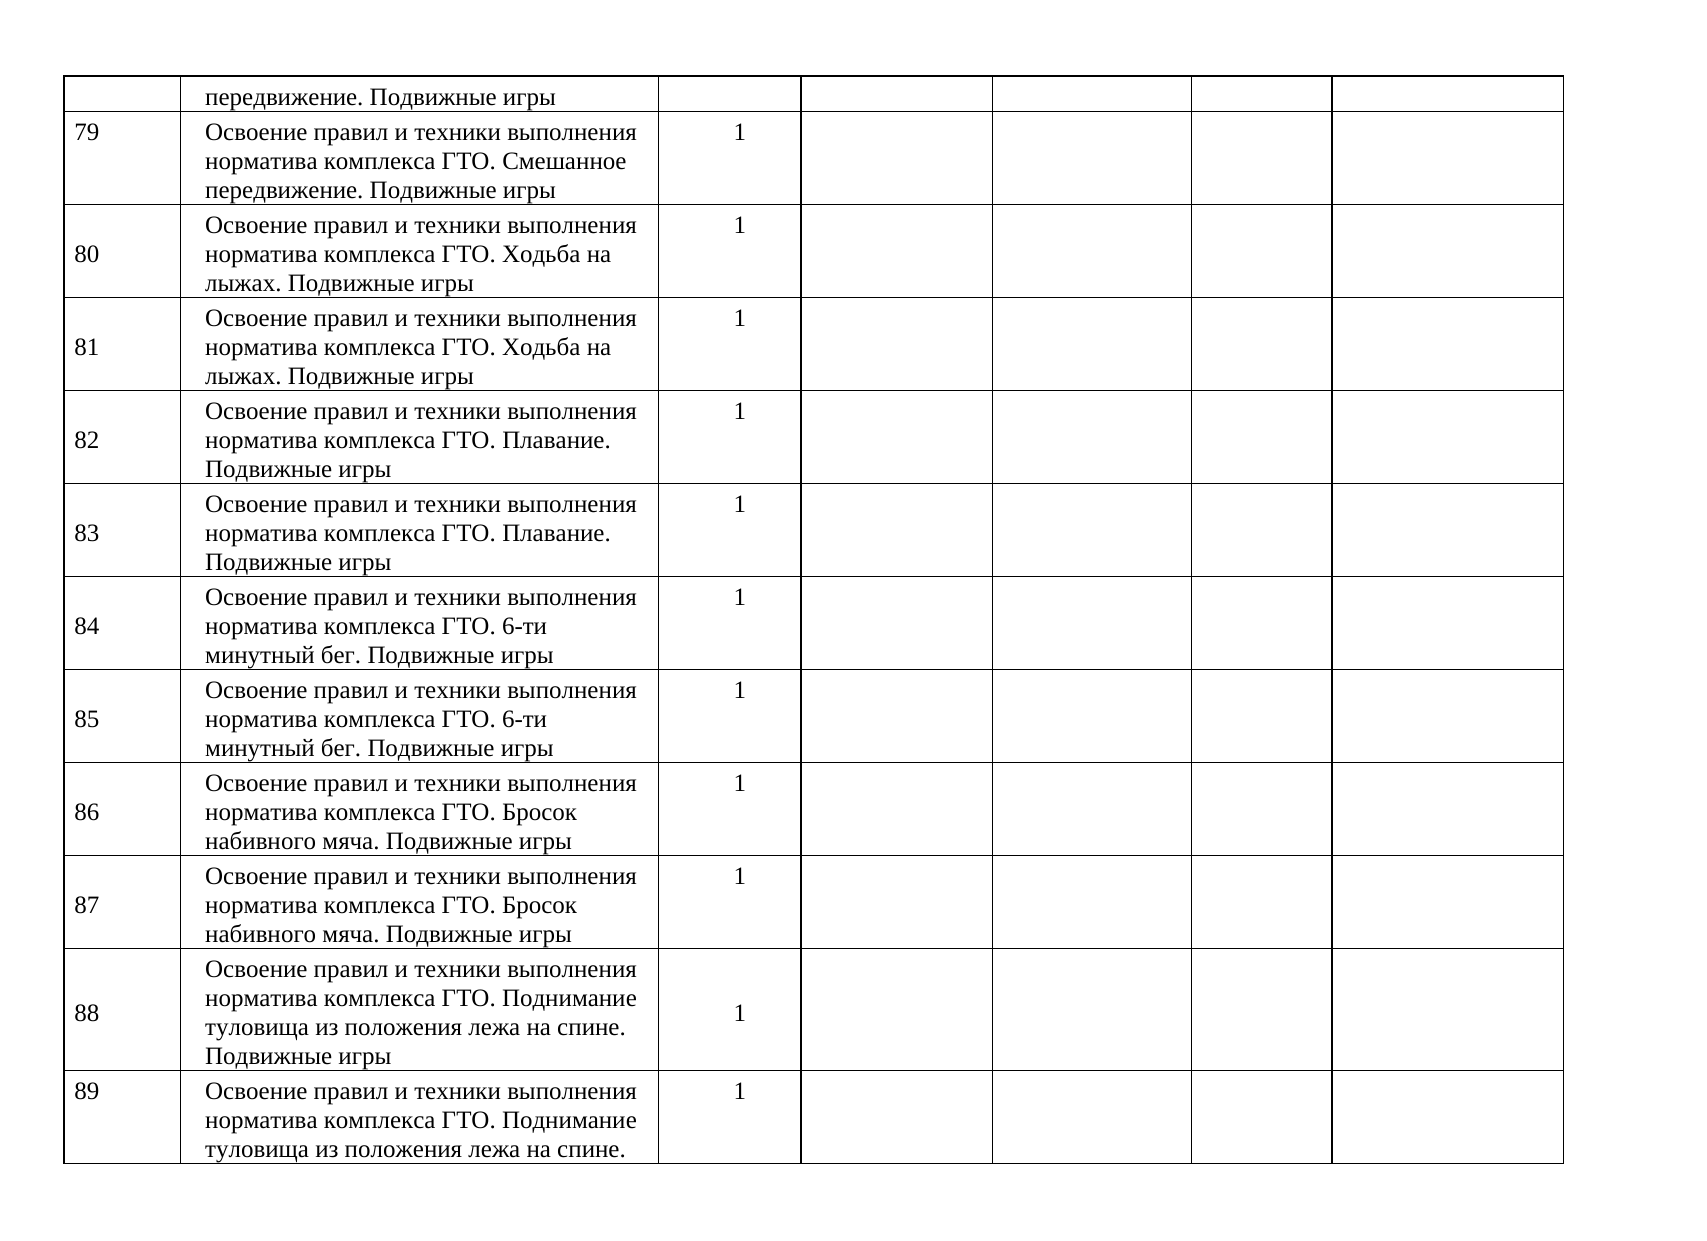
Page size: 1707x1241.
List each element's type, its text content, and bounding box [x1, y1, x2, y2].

table_cell [1192, 205, 1331, 297]
table_cell [802, 77, 992, 111]
table_cell 80 [65, 205, 180, 297]
table_cell [1192, 298, 1331, 389]
table_cell [802, 856, 992, 948]
table_cell 82 [65, 391, 180, 483]
table_cell [993, 949, 1191, 1069]
table_cell [993, 670, 1191, 762]
table_cell [993, 577, 1191, 669]
table_cell [1333, 763, 1563, 855]
table_cell [802, 205, 992, 297]
table_cell Освоение правил и техники выполнения норматива комплекса ГТО. Плавание. Подвижные игры [181, 391, 658, 483]
table_cell Освоение правил и техники выполнения норматива комплекса ГТО. Бросок набивного мяча. Подвижные игры [181, 856, 658, 948]
table_cell [1192, 484, 1331, 576]
table_cell [1192, 763, 1331, 855]
table_cell Освоение правил и техники выполнения норматива комплекса ГТО. Плавание. Подвижные игры [181, 484, 658, 576]
table_cell [993, 391, 1191, 483]
table_cell 1 [659, 298, 800, 389]
table_cell Освоение правил и техники выполнения норматива комплекса ГТО. 6-ти минутный бег. Подвижные игры [181, 577, 658, 669]
table_cell [1192, 1071, 1331, 1162]
table_cell 89 [65, 1071, 180, 1162]
table_cell [1192, 391, 1331, 483]
table_cell [993, 205, 1191, 297]
table_cell 79 [65, 112, 180, 203]
table_cell [993, 763, 1191, 855]
table_cell 1 [659, 112, 800, 203]
table_cell [802, 112, 992, 203]
table_cell Освоение правил и техники выполнения норматива комплекса ГТО. Бросок набивного мяча. Подвижные игры [181, 763, 658, 855]
table_cell [1192, 577, 1331, 669]
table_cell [181, 112, 658, 203]
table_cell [181, 1071, 658, 1162]
table_cell [802, 298, 992, 389]
table_cell 88 [65, 949, 180, 1069]
table_cell 1 [659, 949, 800, 1069]
table_cell [1192, 949, 1331, 1069]
table_cell Освоение правил и техники выполнения норматива комплекса ГТО. 6-ти минутный бег. Подвижные игры [181, 670, 658, 762]
table_cell [802, 577, 992, 669]
table_cell 84 [65, 577, 180, 669]
table_cell [802, 670, 992, 762]
table_cell 1 [659, 205, 800, 297]
table_cell 83 [65, 484, 180, 576]
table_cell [181, 77, 658, 111]
table_cell [1192, 670, 1331, 762]
table_cell [993, 484, 1191, 576]
table_cell 81 [65, 298, 180, 389]
table_cell [1333, 391, 1563, 483]
table_cell [1333, 112, 1563, 203]
table_cell 86 [65, 763, 180, 855]
table_cell 87 [65, 856, 180, 948]
table_cell [1333, 77, 1563, 111]
table_cell [993, 856, 1191, 948]
table_cell 1 [659, 1071, 800, 1162]
table_cell [993, 112, 1191, 203]
table_cell [802, 391, 992, 483]
table_cell [1333, 856, 1563, 948]
table_cell [1333, 670, 1563, 762]
table_cell [993, 77, 1191, 111]
table_cell 1 [659, 484, 800, 576]
table_cell Освоение правил и техники выполнения норматива комплекса ГТО. Ходьба на лыжах. Подвижные игры [181, 205, 658, 297]
table_cell [1333, 298, 1563, 389]
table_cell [181, 949, 658, 1069]
table_cell 1 [659, 77, 800, 111]
table_cell 85 [65, 670, 180, 762]
table_cell [1192, 856, 1331, 948]
table_cell [1192, 112, 1331, 203]
table_cell [802, 484, 992, 576]
table_cell [993, 298, 1191, 389]
table_cell [1333, 577, 1563, 669]
table_cell [993, 1071, 1191, 1162]
table_cell 1 [659, 763, 800, 855]
table_cell 1 [659, 670, 800, 762]
table_cell [802, 763, 992, 855]
table_cell Освоение правил и техники выполнения норматива комплекса ГТО. Ходьба на лыжах. Подвижные игры [181, 298, 658, 389]
table_cell [1333, 1071, 1563, 1162]
table_cell [802, 1071, 992, 1162]
table_cell [1192, 77, 1331, 111]
table_cell [1333, 484, 1563, 576]
table_cell [1333, 205, 1563, 297]
table_cell 78 [65, 77, 180, 111]
table_cell [1333, 949, 1563, 1069]
table_cell 1 [659, 856, 800, 948]
table_cell 1 [659, 577, 800, 669]
table_cell [802, 949, 992, 1069]
table_cell 1 [659, 391, 800, 483]
